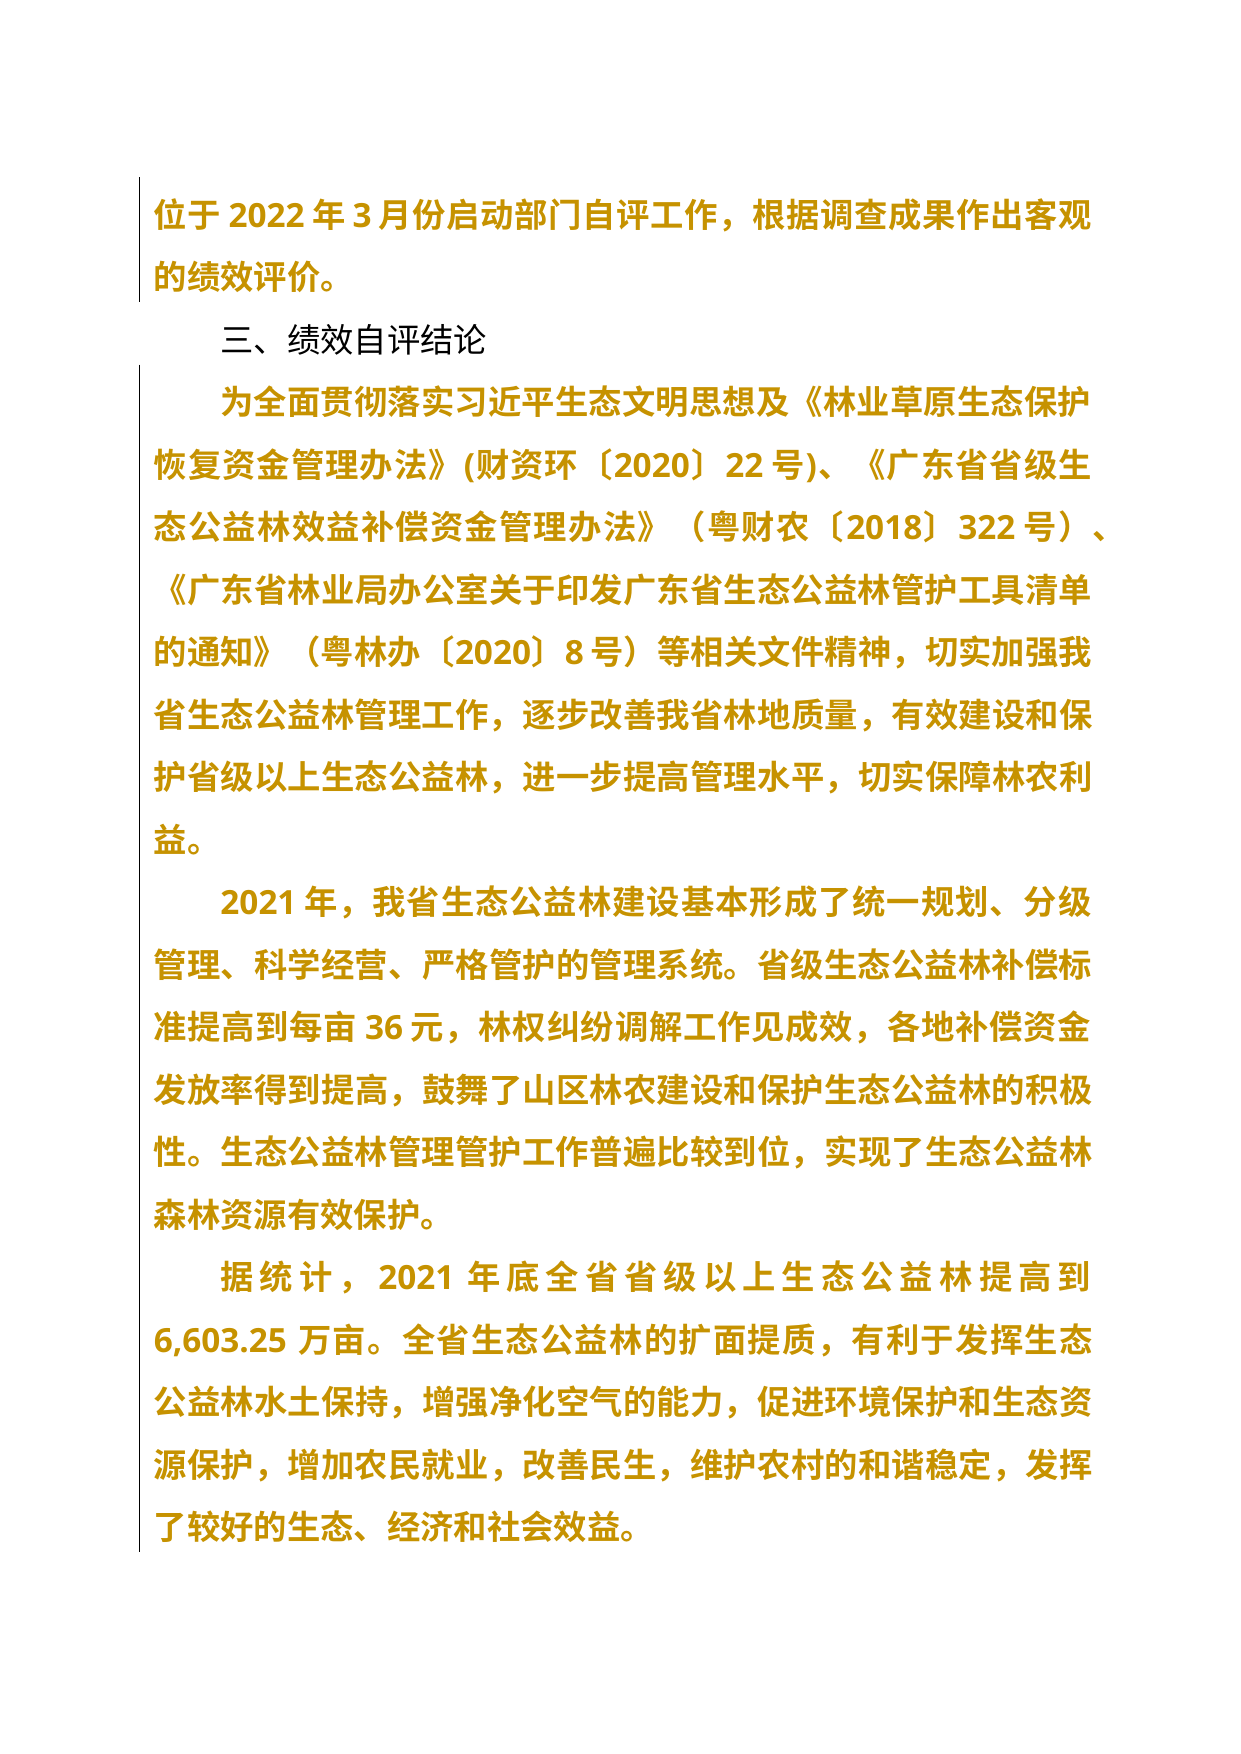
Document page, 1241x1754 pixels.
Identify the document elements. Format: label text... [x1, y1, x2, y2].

text 2021年，我省生态公益林建设基本形成了统一规划、分级管理、科学经营、严格管护的管理系统。省级生态公益林补偿标准提高到每亩36元，林权纠纷调解工作见成效，各地补偿资金发放率得到提高，鼓舞了山区林农建设和保护生态公益林的积极性。生态公益林管理管护工作普遍比较到位，实现了生态公益林森林资源有效保护。 [153, 865, 1092, 1240]
subtitle 三、绩效自评结论 [153, 302, 1092, 365]
text 为全面贯彻落实习近平生态文明思想及《林业草原生态保护恢复资金管理办法》(财资环〔2020〕22号)、《广东省省级生态公益林效益补偿资金管理办法》（粤财农〔2018〕322号）、《广东省林业局办公室关于印发广东省生态公益林管护工具清单的通知》（粤林办〔2020〕8号）等相关文件精神，切实加强我省生态公益林管理工作，逐步改善我省林地质量，有效建设和保护省级以上生态公益林，进一步提高管理水平，切实保障林农利益。 [153, 365, 1092, 865]
text 据统计，2021年底全省省级以上生态公益林提高到6,603.25 万亩。全省生态公益林的扩面提质，有利于发挥生态公益林水土保持，增强净化空气的能力，促进环境保护和生态资源保护，增加农民就业，改善民生，维护农村的和谐稳定，发挥了较好的生态、经济和社会效益。 [153, 1240, 1092, 1552]
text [153, 177, 1092, 302]
